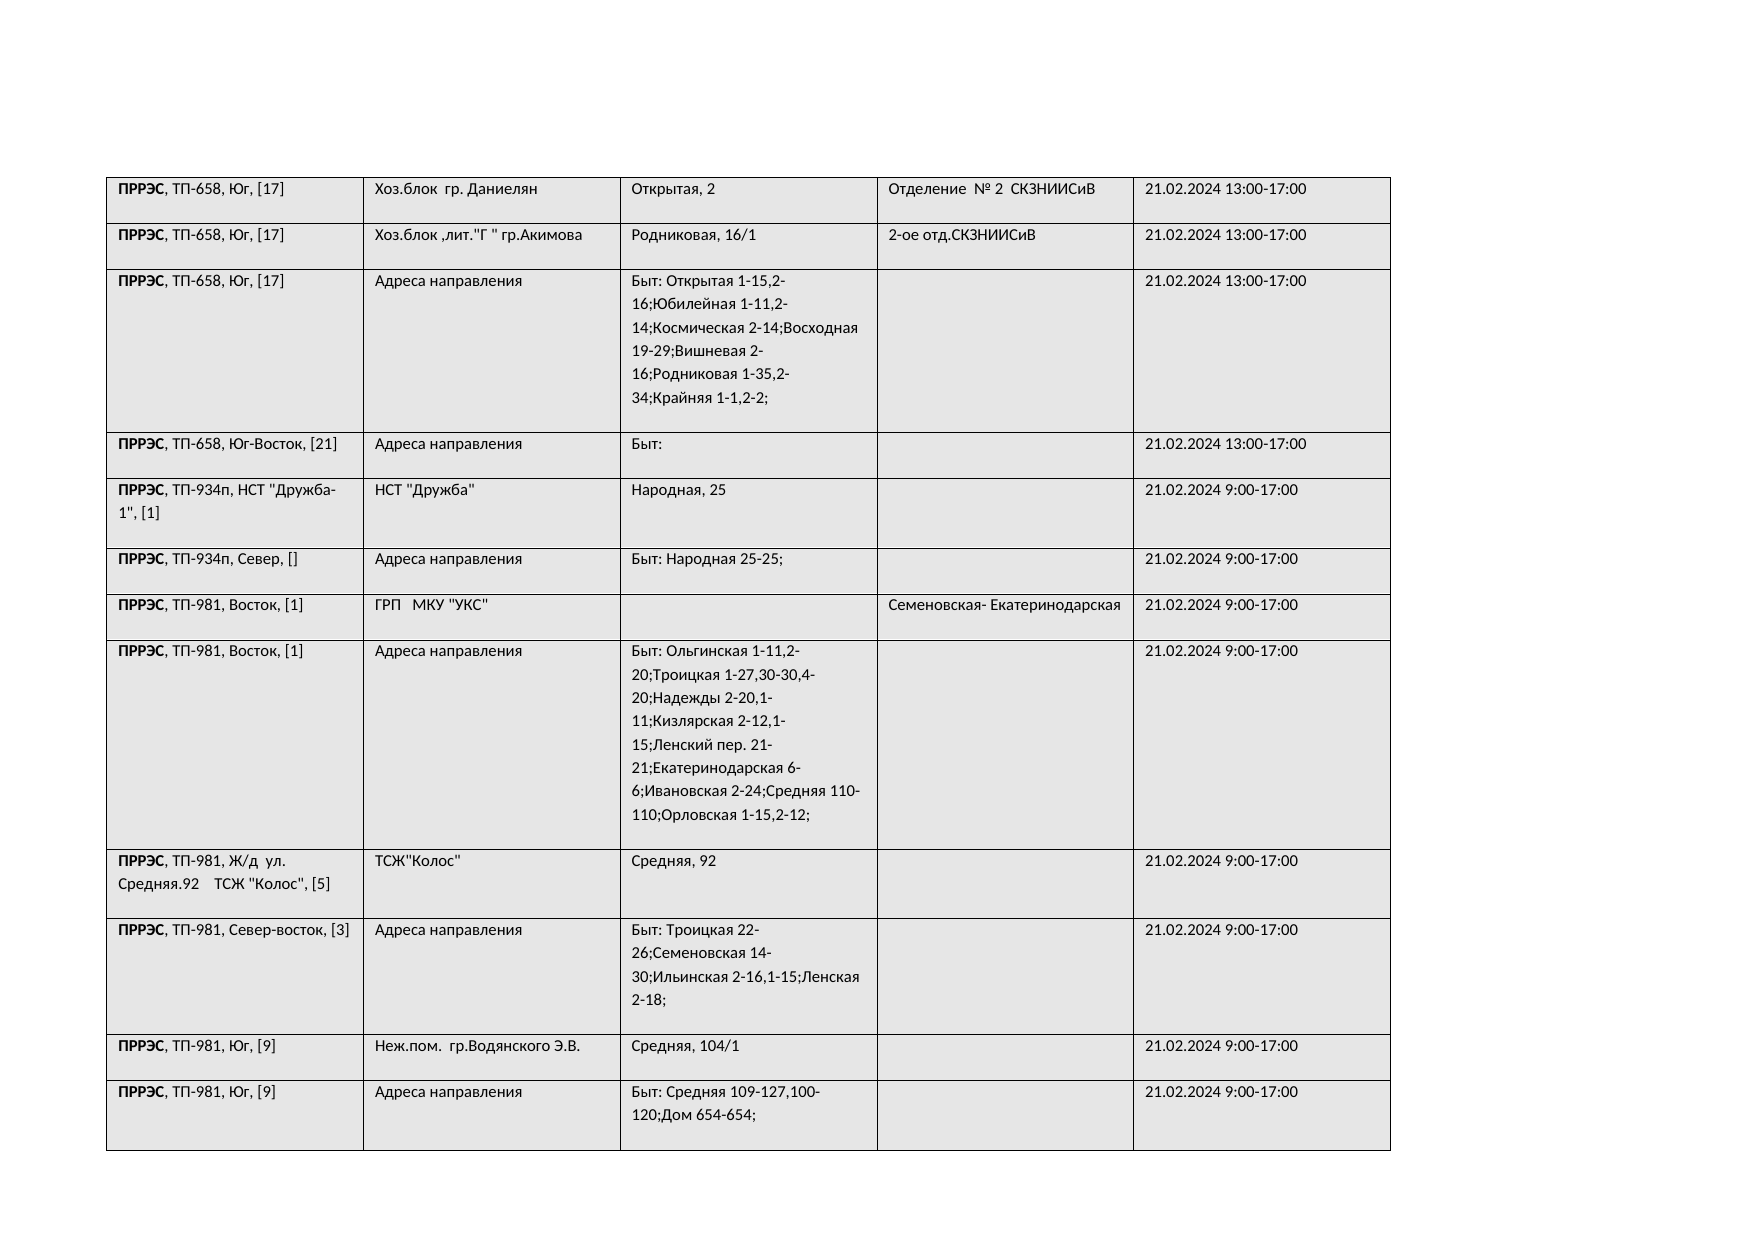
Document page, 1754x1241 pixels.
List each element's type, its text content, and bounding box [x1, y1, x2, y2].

table_cell 21.02.2024 9:00-17:00 [1134, 919, 1390, 1034]
table_cell ПРРЭС, ТП-981, Восток, [1] [107, 595, 363, 639]
table_cell [878, 549, 1133, 593]
table_cell Хоз.блок ,лит."Г " гр.Акимова [364, 224, 620, 269]
table_cell ПРРЭС, ТП-981, Юг, [9] [107, 1081, 363, 1150]
table_cell Средняя, 104/1 [621, 1035, 877, 1080]
table_cell [878, 1035, 1133, 1080]
table_cell Адреса направления [364, 641, 620, 849]
table_cell Адреса направления [364, 270, 620, 432]
table_cell Адреса направления [364, 919, 620, 1034]
table_cell Средняя, 92 [621, 850, 877, 918]
table_cell Адреса направления [364, 549, 620, 593]
table_cell Народная, 25 [621, 479, 877, 547]
table_cell ПРРЭС, ТП-658, Юг, [17] [107, 224, 363, 269]
table_cell 21.02.2024 9:00-17:00 [1134, 479, 1390, 547]
table_cell 21.02.2024 13:00-17:00 [1134, 433, 1390, 478]
table_cell Быт: Народная 25-25; [621, 549, 877, 593]
table_cell Неж.пом. гр.Водянского Э.В. [364, 1035, 620, 1080]
table_cell [878, 641, 1133, 849]
table_cell ПРРЭС, ТП-934п, НСТ "Дружба-1", [1] [107, 479, 363, 547]
table_cell 21.02.2024 9:00-17:00 [1134, 641, 1390, 849]
table_cell Открытая, 2 [621, 178, 877, 223]
table_cell НСТ "Дружба" [364, 479, 620, 547]
table_cell ПРРЭС, ТП-981, Юг, [9] [107, 1035, 363, 1080]
table_cell ПРРЭС, ТП-981, Восток, [1] [107, 641, 363, 849]
table_cell ПРРЭС, ТП-658, Юг-Восток, [21] [107, 433, 363, 478]
table_cell 21.02.2024 9:00-17:00 [1134, 595, 1390, 639]
table_cell 21.02.2024 13:00-17:00 [1134, 270, 1390, 432]
table_cell 21.02.2024 9:00-17:00 [1134, 850, 1390, 918]
table_cell [878, 919, 1133, 1034]
table_cell 2-ое отд.СКЗНИИСиВ [878, 224, 1133, 269]
table_cell Быт: Ольгинская 1-11,2-20;Троицкая 1-27,30-30,4-20;Надежды 2-20,1-11;Кизлярская 2-12,1-15;Ленский пер. 21-21;Екатеринодарская 6-6;Ивановская 2-24;Средняя 110-110;Орловская 1-15,2-12; [621, 641, 877, 849]
table_cell 21.02.2024 9:00-17:00 [1134, 549, 1390, 593]
table_cell Родниковая, 16/1 [621, 224, 877, 269]
table_cell Быт: Средняя 109-127,100-120;Дом 654-654; [621, 1081, 877, 1150]
table_cell ПРРЭС, ТП-981, Ж/д ул. Средняя.92 ТСЖ "Колос", [5] [107, 850, 363, 918]
table_cell Быт: [621, 433, 877, 478]
table_cell Адреса направления [364, 433, 620, 478]
table_cell ПРРЭС, ТП-658, Юг, [17] [107, 270, 363, 432]
table_cell Адреса направления [364, 1081, 620, 1150]
table_cell [878, 433, 1133, 478]
table_cell 21.02.2024 9:00-17:00 [1134, 1035, 1390, 1080]
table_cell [1134, 1081, 1390, 1150]
table_cell [878, 1081, 1133, 1150]
table_cell Хоз.блок гр. Даниелян [364, 178, 620, 223]
table_cell ГРП МКУ "УКС" [364, 595, 620, 639]
table_cell ТСЖ"Колос" [364, 850, 620, 918]
table_cell [878, 270, 1133, 432]
table_cell [878, 479, 1133, 547]
table_cell Быт: Открытая 1-15,2-16;Юбилейная 1-11,2-14;Космическая 2-14;Восходная 19-29;Вишневая 2-16;Родниковая 1-35,2-34;Крайняя 1-1,2-2; [621, 270, 877, 432]
table_cell [621, 595, 877, 639]
table_cell [878, 850, 1133, 918]
table_cell Семеновская- Екатеринодарская [878, 595, 1133, 639]
table_cell Быт: Троицкая 22-26;Семеновская 14-30;Ильинская 2-16,1-15;Ленская 2-18; [621, 919, 877, 1034]
table_cell ПРРЭС, ТП-658, Юг, [17] [107, 178, 363, 223]
table_cell ПРРЭС, ТП-981, Север-восток, [3] [107, 919, 363, 1034]
table_cell ПРРЭС, ТП-934п, Север, [] [107, 549, 363, 593]
table_cell Отделение № 2 СКЗНИИСиВ [878, 178, 1133, 223]
table_cell 21.02.2024 13:00-17:00 [1134, 224, 1390, 269]
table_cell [1134, 178, 1390, 223]
